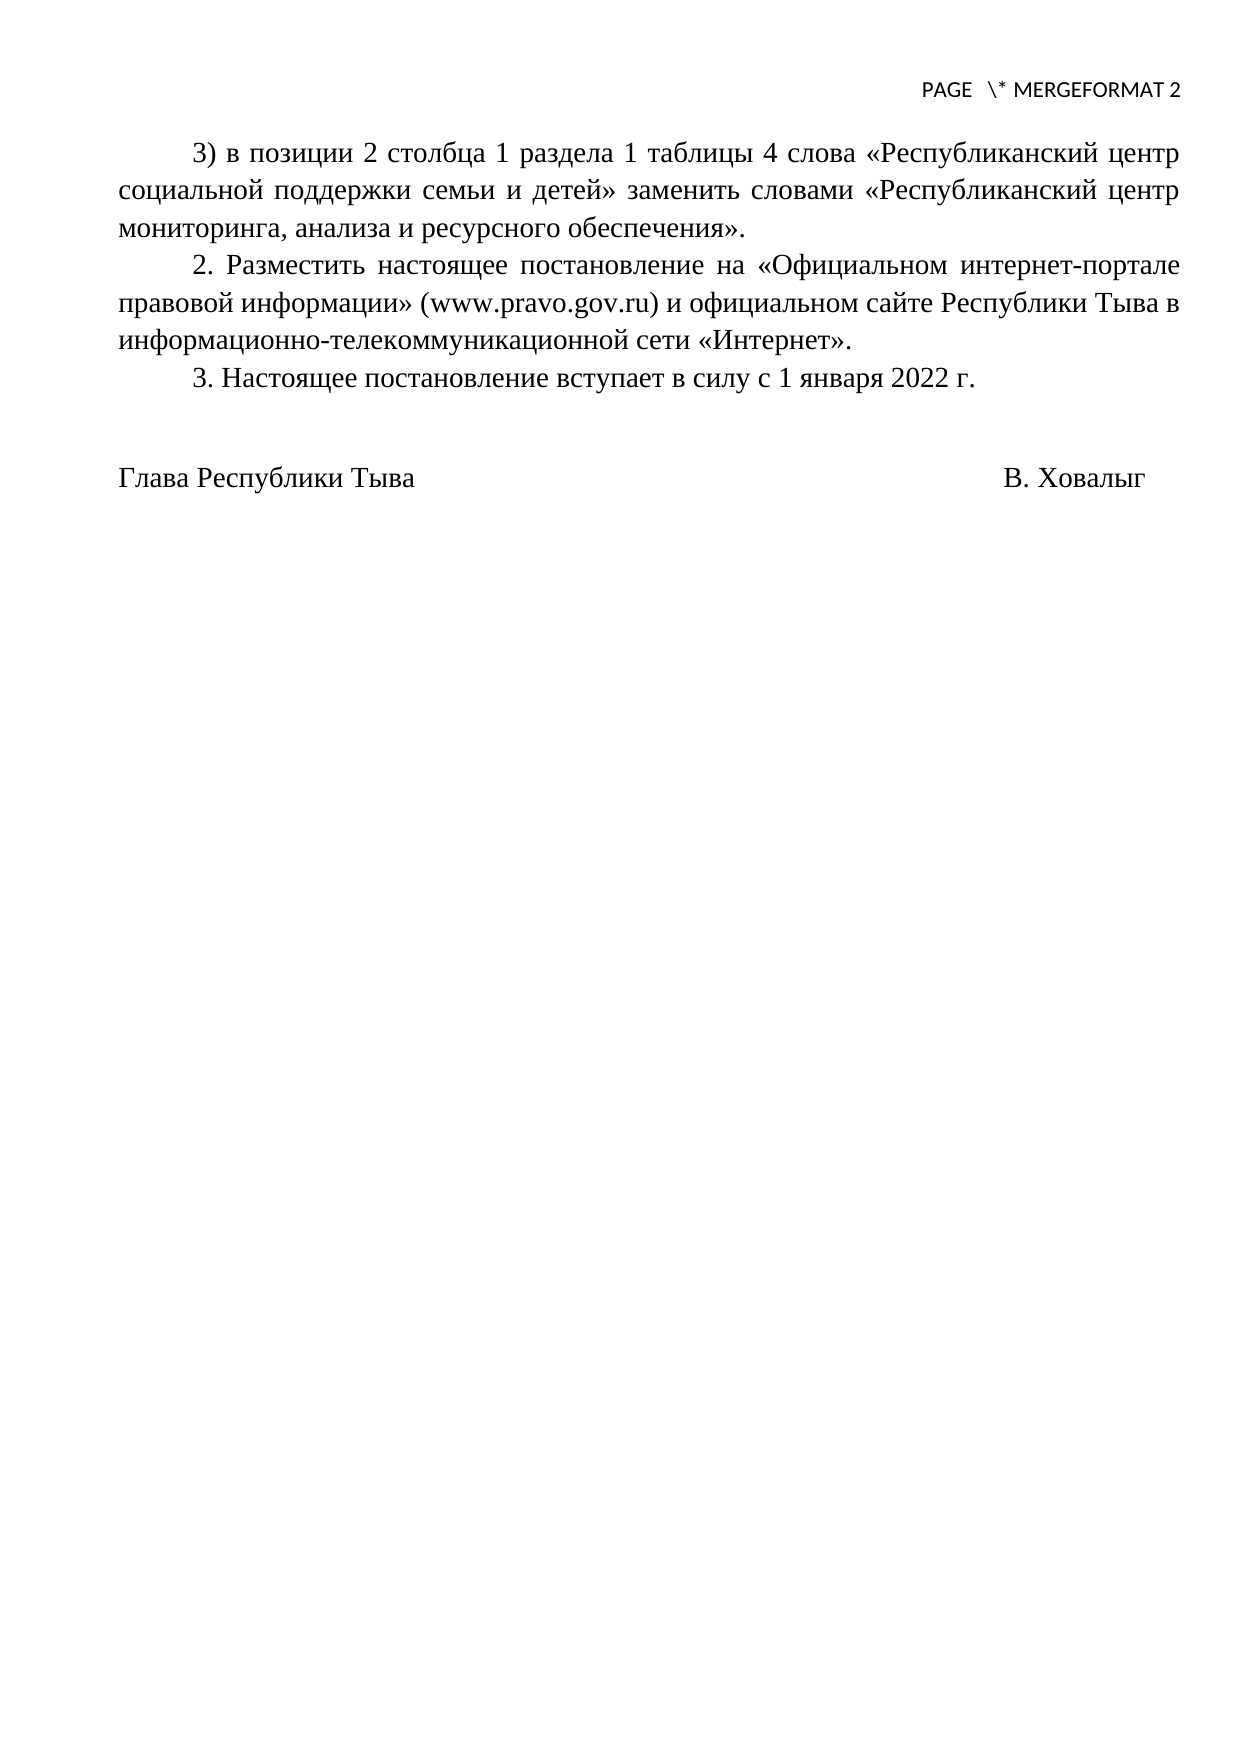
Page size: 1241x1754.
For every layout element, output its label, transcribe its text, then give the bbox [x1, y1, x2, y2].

text 3. Настоящее постановление вступает в силу с 1 января 2022 г. [118, 356, 1181, 393]
title 3) в позиции 2 столбца 1 раздела 1 таблицы 4 слова «Республиканский центр социальной поддержки семьи и детей» заменить словами «Республиканский центр мониторинга, анализа и ресурсного обеспечения». [118, 131, 1181, 243]
text Глава Республики Тыва В. Ховалыг [118, 460, 1181, 494]
text 2. Разместить настоящее постановление на «Официальном интернет-портале правовой информации» (www.pravo.gov.ru) и официальном сайте Республики Тыва в информационно-телекоммуникационной сети «Интернет». [118, 243, 1181, 356]
